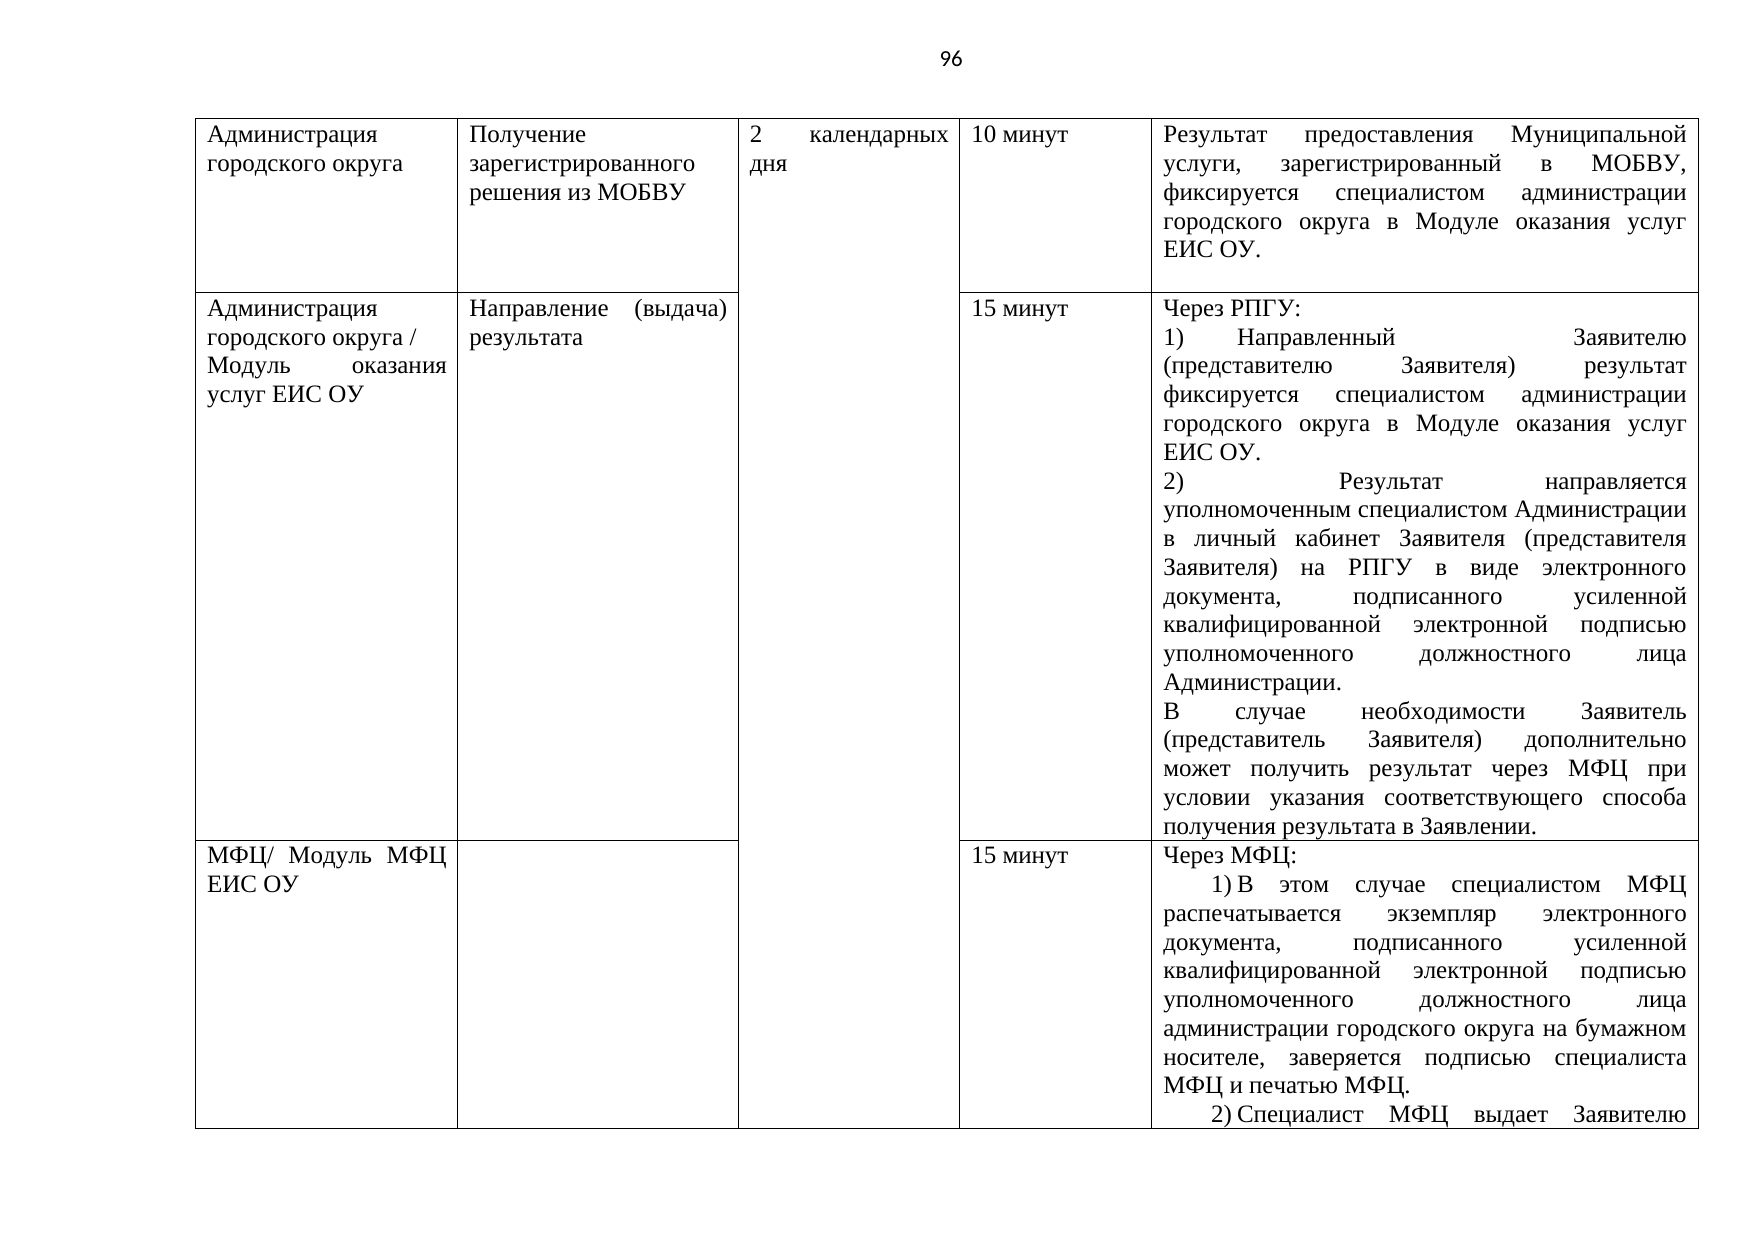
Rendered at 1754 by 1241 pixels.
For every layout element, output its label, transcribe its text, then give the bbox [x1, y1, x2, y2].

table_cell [196, 841, 457, 1128]
table_cell 15 минут [960, 293, 1151, 839]
table_cell 15 минут [960, 841, 1151, 1128]
table_cell 2 календарных дня [739, 119, 959, 1128]
table_cell Администрация городского округа / Модуль оказания услуг ЕИС ОУ [196, 293, 457, 839]
table_cell Направление (выдача) результата [458, 293, 738, 839]
table_cell Администрация городского округа [196, 119, 457, 292]
table_cell [458, 841, 738, 1128]
table_cell Получение зарегистрированного решения из МОБВУ [458, 119, 738, 292]
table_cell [1152, 841, 1698, 1128]
table_cell Через РПГУ: 1) Направленный Заявителю (представителю Заявителя) результат фиксируется специалистом администрации городского округа в Модуле оказания услуг ЕИС ОУ. 2) Результат направляется уполномоченным специалистом Администрации в личный кабинет Заявителя (представителя Заявителя) на РПГУ в виде электронного документа, подписанного усиленной квалифицированной электронной подписью уполномоченного должностного лица Администрации. В случае необходимости Заявитель (представитель Заявителя) дополнительно может получить результат через МФЦ при условии указания соответствующего способа получения результата в Заявлении. [1152, 293, 1698, 839]
table_cell Результат предоставления Муниципальной услуги, зарегистрированный в МОБВУ, фиксируется специалистом администрации городского округа в Модуле оказания услуг ЕИС ОУ. [1152, 119, 1698, 292]
table_cell 10 минут [960, 119, 1151, 292]
